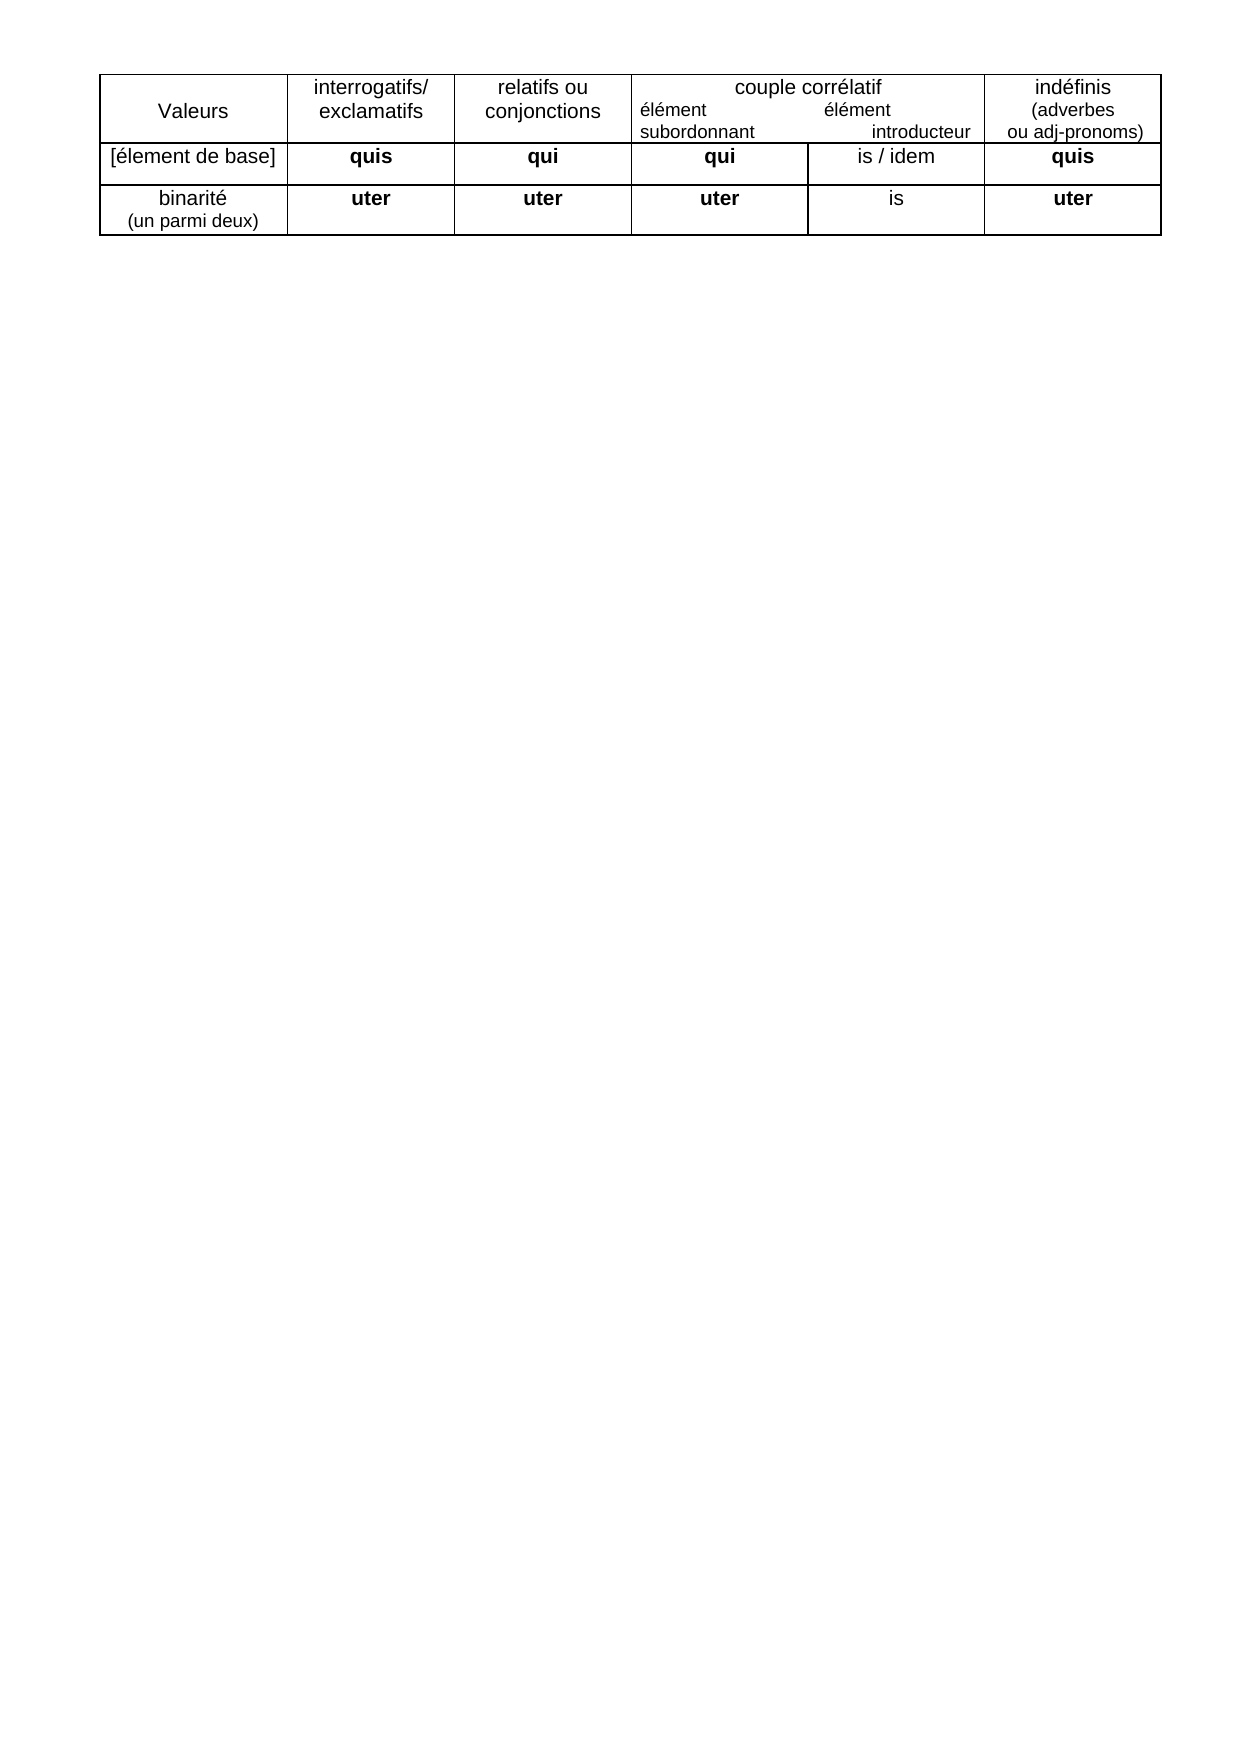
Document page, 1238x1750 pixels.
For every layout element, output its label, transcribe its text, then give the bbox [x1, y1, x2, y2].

table_cell [élement de base] [101, 144, 287, 184]
table_header relatifs ou conjonctions [455, 75, 631, 142]
table_cell uter [455, 186, 631, 234]
table_header indéfinis (adverbes ou adj-pronoms) [985, 75, 1160, 142]
table_header interrogatifs/ exclamatifs [288, 75, 454, 142]
table_cell quis [985, 144, 1160, 184]
table_cell uter [288, 186, 454, 234]
table_cell binarité (un parmi deux) [101, 186, 287, 234]
table_cell uter [632, 186, 807, 234]
table_cell qui [632, 144, 807, 184]
table_cell qui [455, 144, 631, 184]
table_cell quis [288, 144, 454, 184]
table_header couple corrélatif élément élément subordonnant introducteur [632, 75, 984, 142]
table_cell is / idem [809, 144, 984, 184]
table_cell uter [985, 186, 1160, 234]
table_cell is [809, 186, 984, 234]
table_header Valeurs [101, 75, 287, 142]
